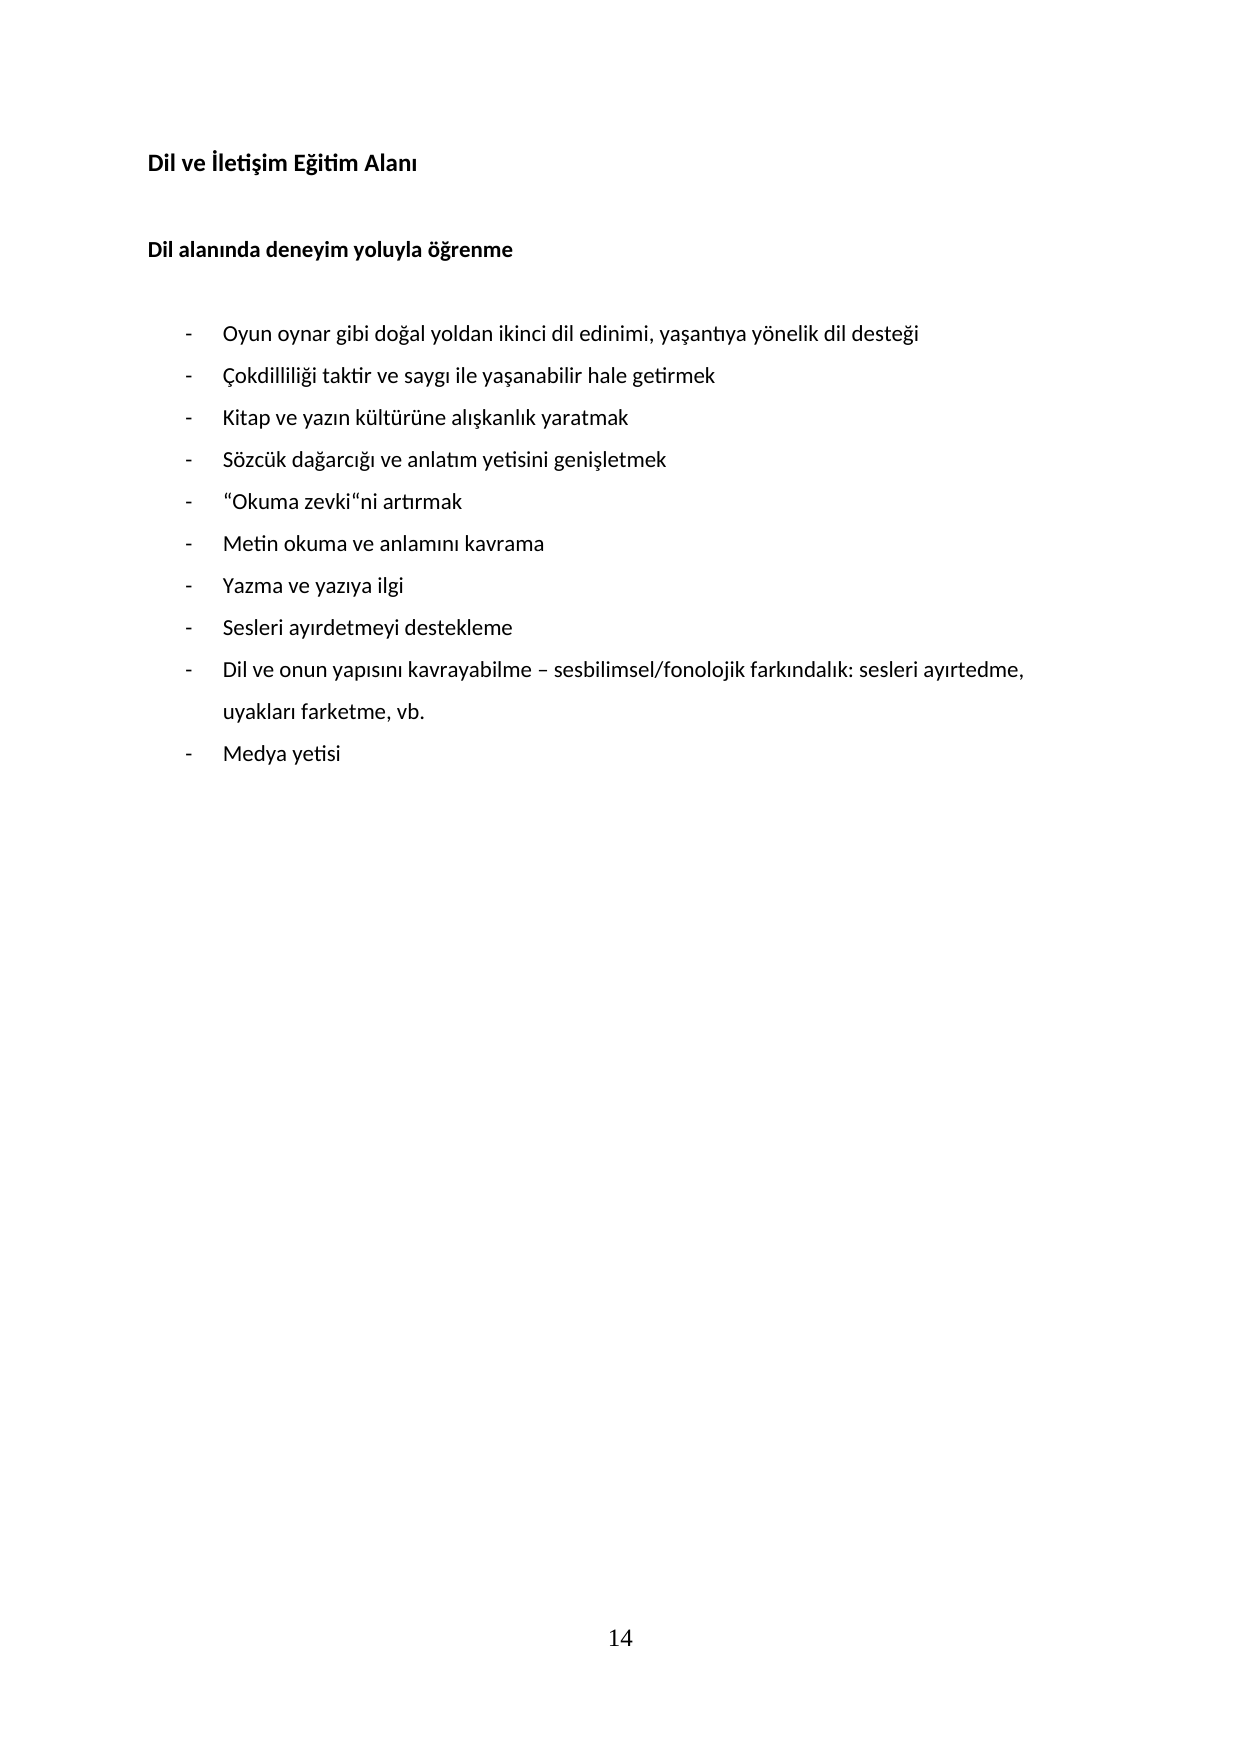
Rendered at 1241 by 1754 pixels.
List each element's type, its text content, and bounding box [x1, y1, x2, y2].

list Kitap ve yazın kültürüne alışkanlık yaratmak [185, 403, 1093, 431]
text Dil ve İletişim Eğitim Alanı [148, 148, 1093, 178]
list Yazma ve yazıya ilgi [185, 571, 1093, 599]
list Dil ve onun yapısını kavrayabilme – sesbilimsel/fonolojik farkındalık: sesleri ayırtedme, uyakları farketme, vb. [185, 655, 1093, 725]
list “Okuma zevki“ni artırmak [185, 487, 1093, 515]
text Dil alanında deneyim yoluyla öğrenme [148, 235, 1093, 263]
list Sesleri ayırdetmeyi destekleme [185, 613, 1093, 641]
list Sözcük dağarcığı ve anlatım yetisini genişletmek [185, 445, 1093, 473]
list Metin okuma ve anlamını kavrama [185, 529, 1093, 557]
list Oyun oynar gibi doğal yoldan ikinci dil edinimi, yaşantıya yönelik dil desteği [185, 319, 1093, 347]
list Medya yetisi [185, 739, 1093, 767]
list Çokdilliliği taktir ve saygı ile yaşanabilir hale getirmek [185, 361, 1093, 389]
